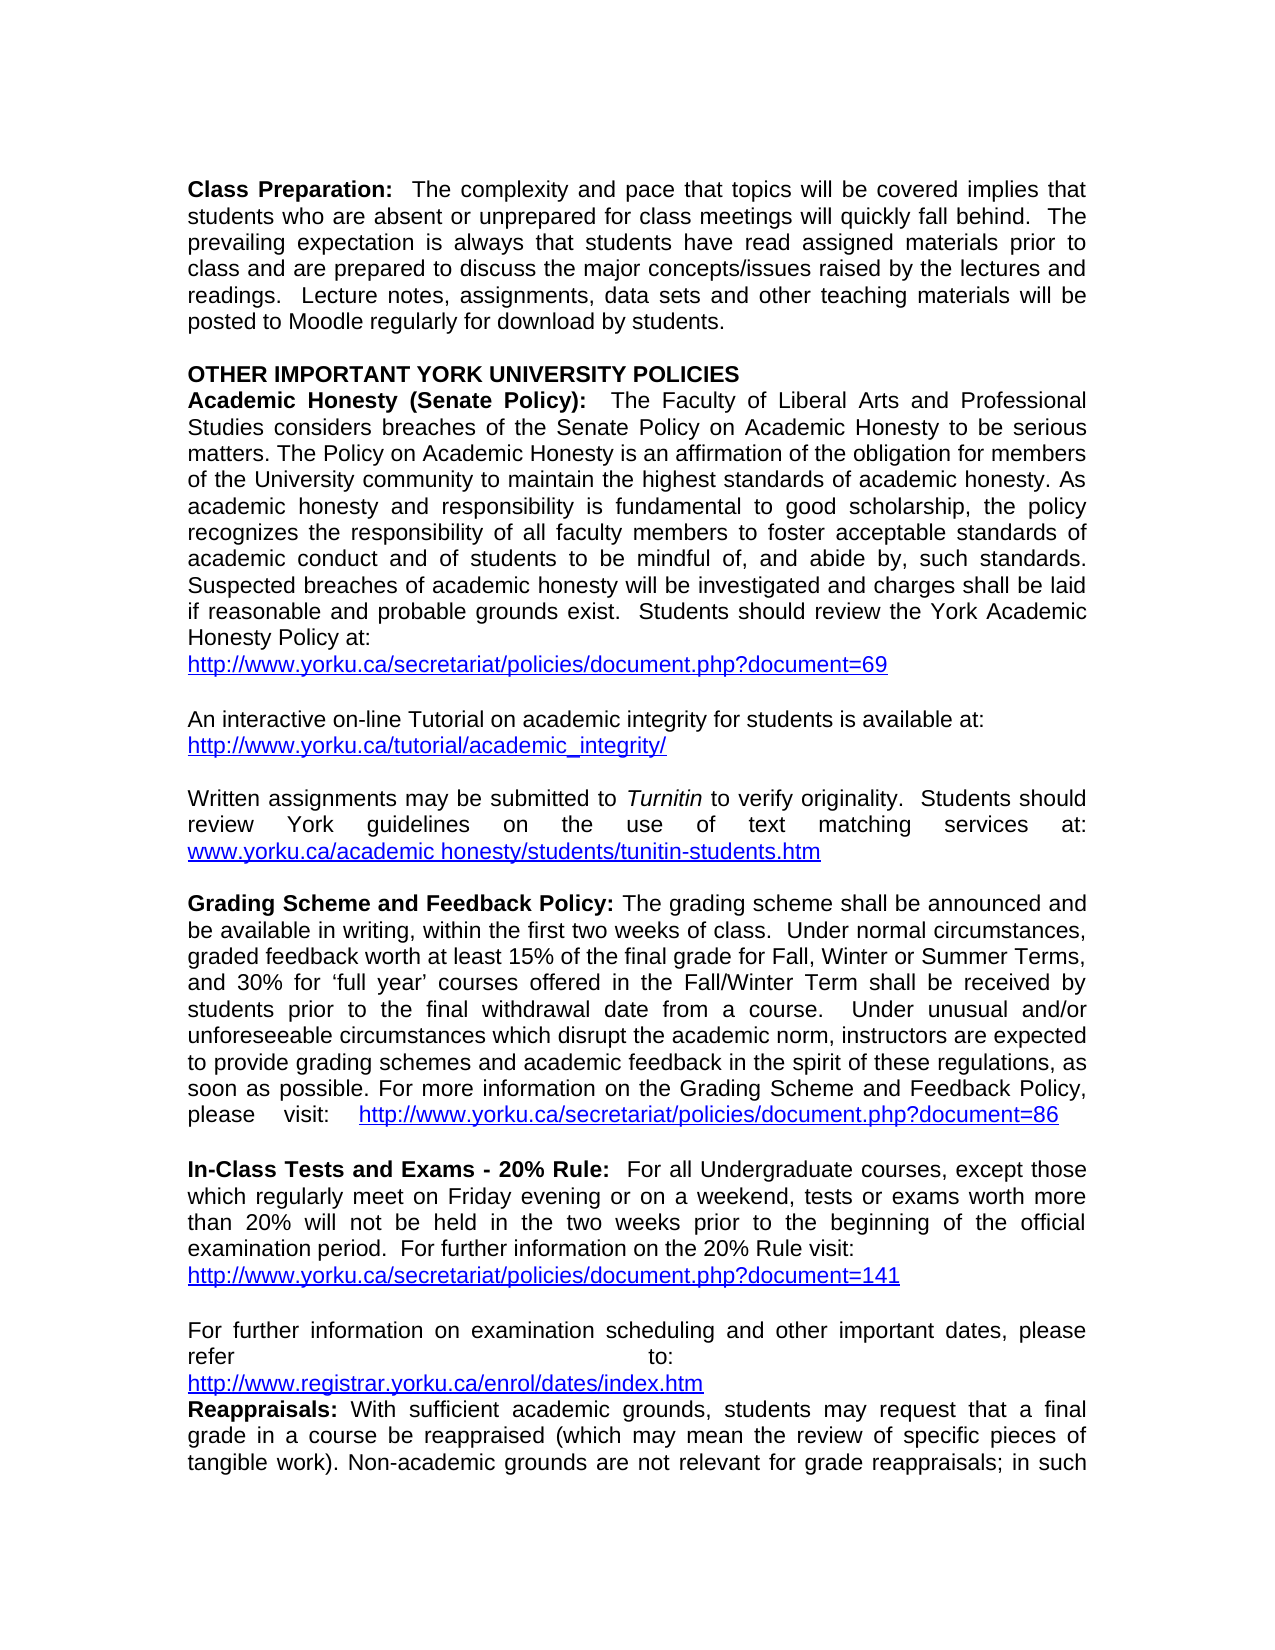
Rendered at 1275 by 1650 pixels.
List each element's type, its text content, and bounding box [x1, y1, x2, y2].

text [187, 1396, 1087, 1475]
text For further information on examination scheduling and other important dates, please refer to: http://www.registrar.yorku.ca/enrol/dates/index.htm [187, 1317, 1087, 1396]
text OTHER IMPORTANT UNIVERSITY POLICIES [187, 334, 1087, 387]
text http://www.yorku.ca/secretariat/policies/document.php?document=69 [187, 651, 1087, 706]
text Academic Honesty (Senate Policy): The Faculty of Liberal Arts and Professional Studies considers breaches of the Senate Policy on Academic Honesty to be serious matters. The Policy on Academic Honesty is an affirmation of the obligation for members of the University community to maintain the highest standards of academic honesty. As academic honesty and responsibility is fundamental to good scholarship, the policy recognizes the responsibility of all faculty members to foster acceptable standards of academic conduct and of students to be mindful of, and abide by, such standards. Suspected breaches of academic honesty will be investigated and charges shall be laid if reasonable and probable grounds exist. Students should review the York Academic Honesty Policy at: [187, 387, 1087, 651]
text Class Preparation: The complexity and pace that topics will be covered implies that students who are absent or unprepared for class meetings will quickly fall behind. The prevailing expectation is always that students have read assigned materials prior to class and are prepared to discuss the major concepts/issues raised by the lectures and readings. Lecture notes, assignments, data sets and other teaching materials will be posted to Moodle regularly for download by students. [187, 176, 1087, 334]
text In-Class Tests and Exams - 20% Rule: For all Undergraduate courses, except those which regularly meet on Friday evening or on a weekend, tests or exams worth more than 20% will not be held in the two weeks prior to the beginning of the official examination period. For further information on the 20% Rule visit: [187, 1156, 1087, 1262]
text http://www.yorku.ca/secretariat/policies/document.php?document=141 [187, 1262, 1087, 1317]
text Grading Scheme and Feedback Policy: The grading scheme shall be announced and be available in writing, within the first two weeks of class. Under normal circumstances, graded feedback worth at least 15% of the final grade for Fall, Winter or Summer Terms, and 30% for ‘full year’ courses offered in the Fall/Winter Term shall be received by students prior to the final withdrawal date from a course. Under unusual and/or unforeseeable circumstances which disrupt the academic norm, instructors are expected to provide grading schemes and academic feedback in the spirit of these regulations, as soon as possible. For more information on the Grading Scheme and Feedback Policy, please visit: http://www.yorku.ca/secretariat/policies/document.php?document=86 [187, 890, 1087, 1156]
text http://www.yorku.ca/tutorial/academic_integrity/ [187, 732, 1087, 758]
text Written assignments may be submitted to Turnitin to verify originality. Students should review York guidelines on the use of text matching services at: www.yorku.ca/academic honesty/students/tunitin-students.htm [187, 785, 1087, 864]
text An interactive on-line Tutorial on academic integrity for students is available at: [187, 706, 1087, 732]
